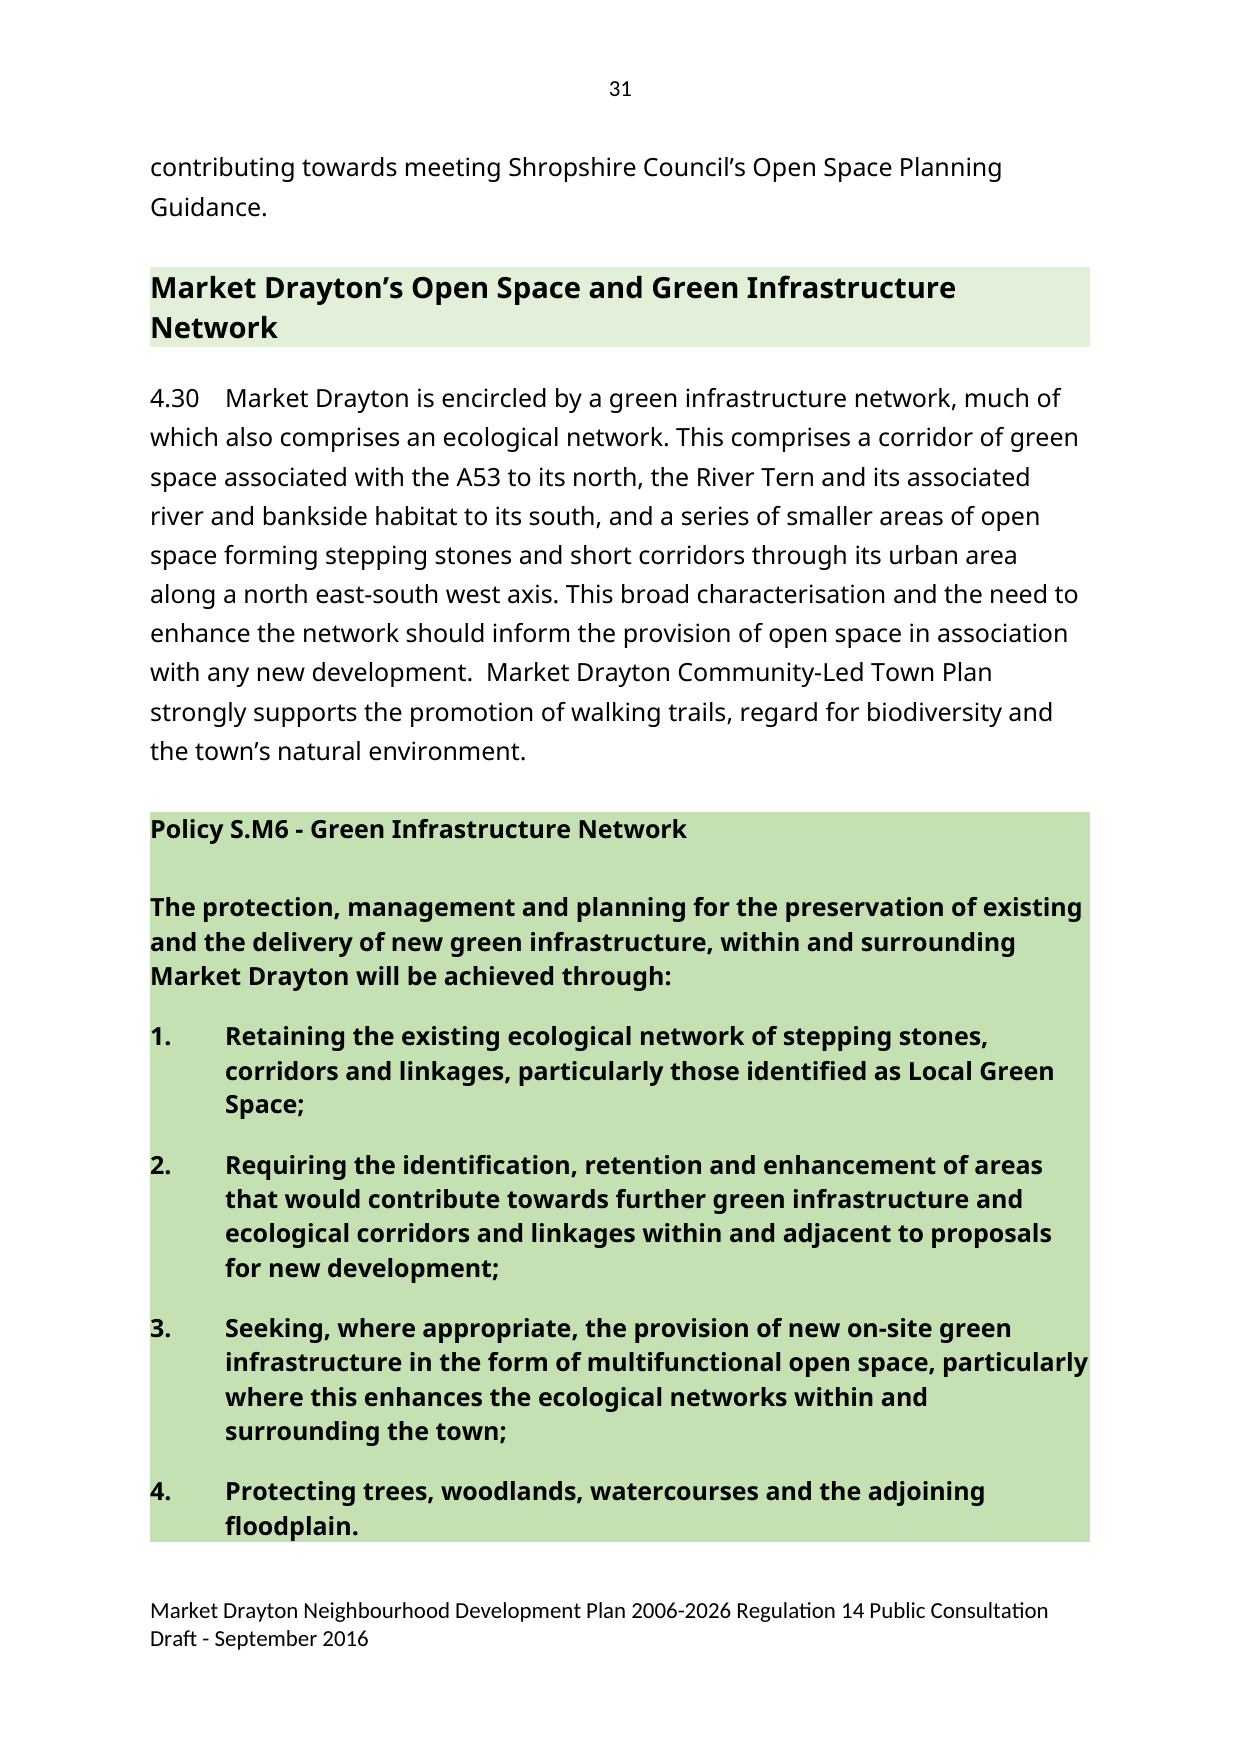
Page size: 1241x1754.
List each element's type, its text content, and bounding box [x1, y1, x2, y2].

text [150, 150, 1090, 223]
list Protecting trees, woodlands, watercourses and the adjoining floodplain. [150, 1474, 1090, 1542]
list Seeking, where appropriate, the provision of new on-site green infrastructure in the form of multifunctional open space, particularly where this enhances the ecological networks within and surrounding the town; [150, 1311, 1090, 1447]
text Policy S.M6 - Green Infrastructure Network [150, 812, 1090, 846]
list Requiring the identification, retention and enhancement of areas that would contribute towards further green infrastructure and ecological corridors and linkages within and adjacent to proposals for new development; [150, 1148, 1090, 1284]
text The protection, management and planning for the preservation of existing and the delivery of new green infrastructure, within and surrounding Market Drayton will be achieved through: [150, 890, 1090, 992]
text Market Drayton’s Open Space and Green Infrastructure Network [150, 267, 1090, 347]
list Retaining the existing ecological network of stepping stones, corridors and linkages, particularly those identified as Local Green Space; [150, 1019, 1090, 1121]
text 4.30 Market Drayton is encircled by a green infrastructure network, much of which also comprises an ecological network. This comprises a corridor of green space associated with the A53 to its north, the River Tern and its associated river and bankside habitat to its south, and a series of smaller areas of open space forming stepping stones and short corridors through its urban area along a north east-south west axis. This broad characterisation and the need to enhance the network should inform the provision of open space in association with any new development. Market Drayton Community-Led Town Plan strongly supports the promotion of walking trails, regard for biodiversity and the town’s natural environment. [150, 381, 1090, 767]
